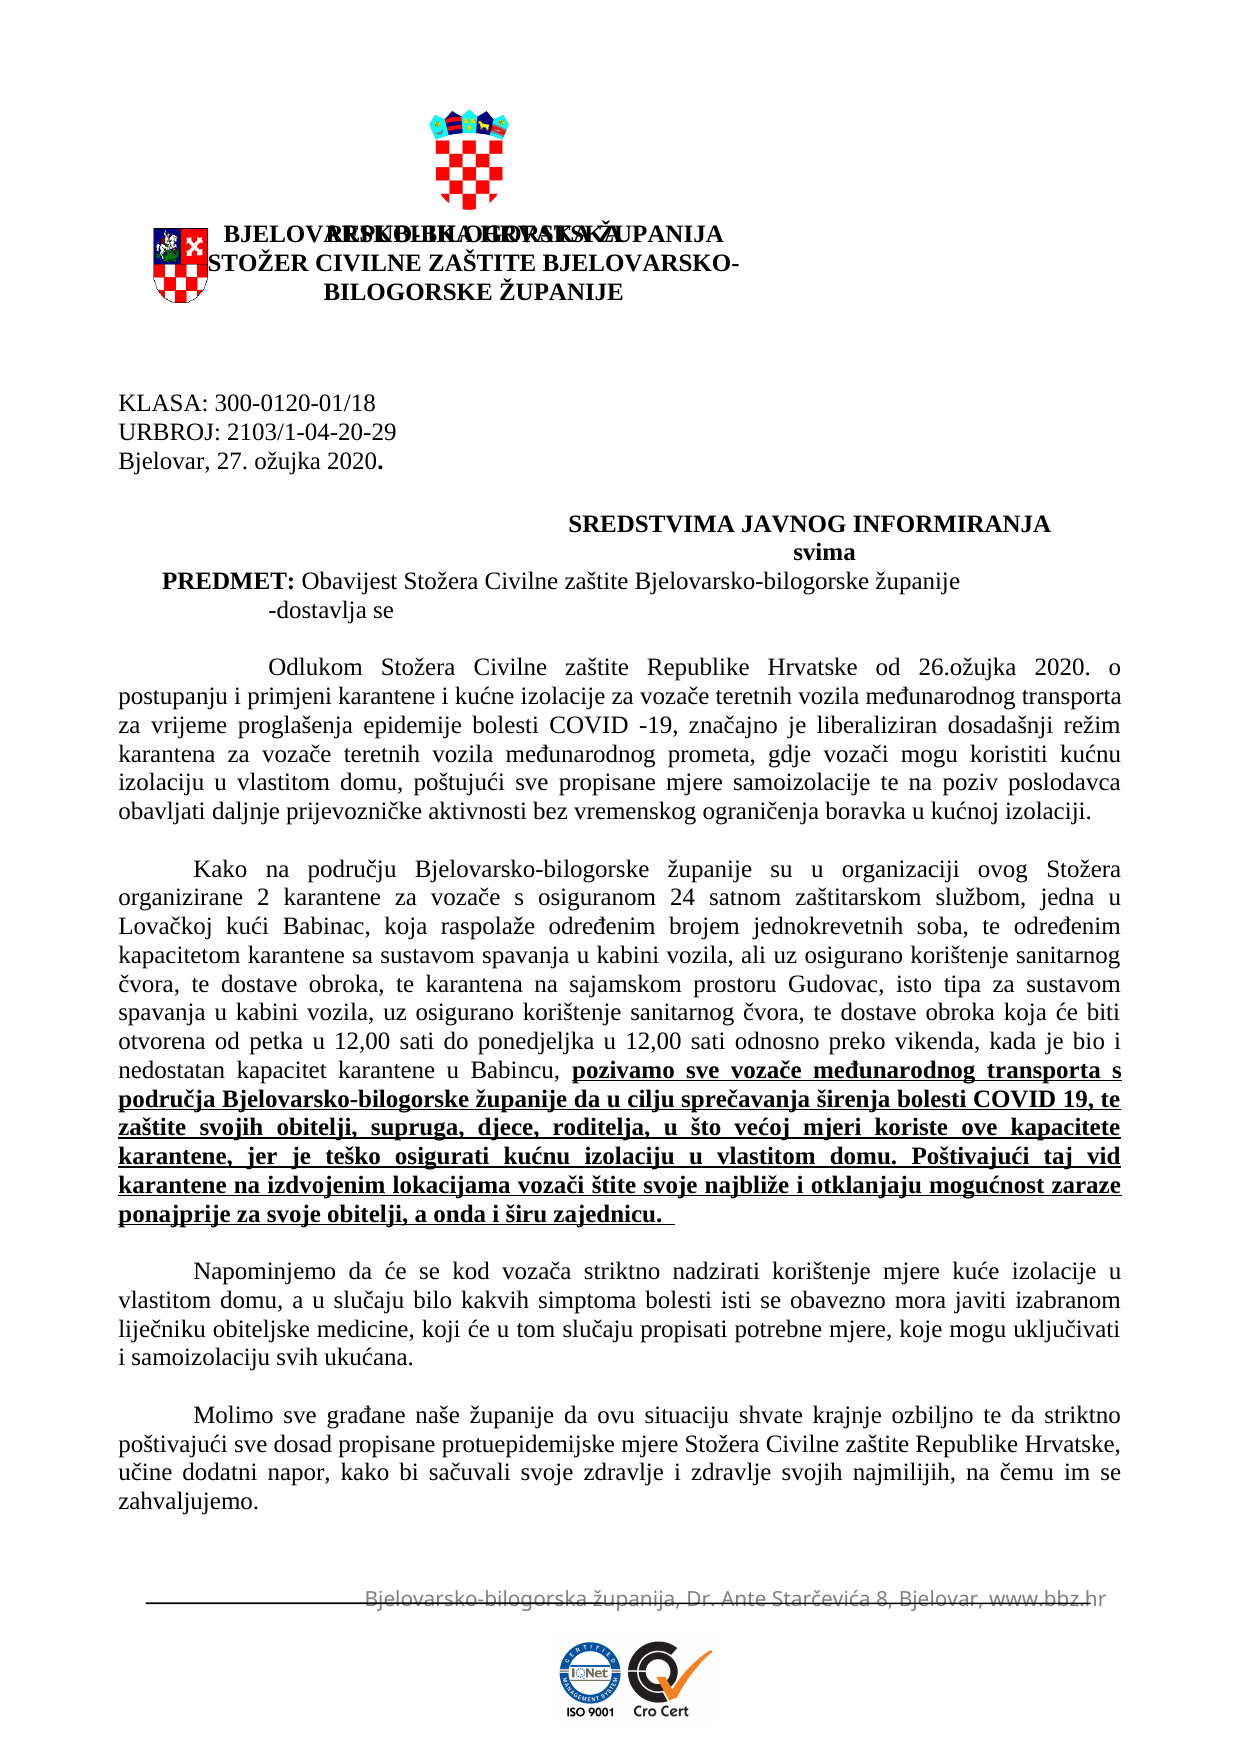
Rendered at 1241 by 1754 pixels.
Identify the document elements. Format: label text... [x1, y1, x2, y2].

text KLASA: 300-0120-01/18 [118, 388, 1122, 417]
text URBROJ: 2103/1-04-20-29 [118, 417, 1122, 446]
text SREDSTVIMA JAVNOG INFORMIRANJA [118, 509, 1122, 537]
text Kako na području Bjelovarsko-bilogorske županije su u organizaciji ovog Stožera organizirane 2 karantene za vozače s osiguranom 24 satnom zaštitarskom službom, jedna u Lovačkoj kući Babinac, koja raspolaže određenim brojem jednokrevetnih soba, te određenim kapacitetom karantene sa sustavom spavanja u kabini vozila, ali uz osigurano korištenje sanitarnog čvora, te dostave obroka, te karantena na sajamskom prostoru Gudovac, isto tipa za sustavom spavanja u kabini vozila, uz osigurano korištenje sanitarnog čvora, te dostave obroka koja će biti otvorena od petka u 12,00 sati do ponedjeljka u 12,00 sati odnosno preko vikenda, kada je bio i nedostatan kapacitet karantene u Babincu, pozivamo sve vozače međunarodnog transporta s područja Bjelovarsko-bilogorske županije da u cilju sprečavanja širenja bolesti COVID 19, te zaštite svojih obitelji, supruga, djece, roditelja, u što većoj mjeri koriste ove kapacitete karantene, jer je teško osigurati kućnu izolaciju u vlastitom domu. Poštivajući taj vid karantene na izdvojenim lokacijama vozači štite svoje najbliže i otklanjaju mogućnost zaraze ponajprije za svoje obitelji, a onda i širu zajednicu. [118, 854, 1122, 1195]
text Napominjemo da će se kod vozača striktno nadzirati korištenje mjere kuće izolacije u vlastitom domu, a u slučaju bilo kakvih simptoma bolesti isti se obavezno mora javiti izabranom liječniku obiteljske medicine, koji će u tom slučaju propisati potrebne mjere, koje mogu uključivati i samoizolaciju svih ukućana. [118, 1256, 1122, 1371]
text PREDMET: Obavijest Stožera Civilne zaštite Bjelovarsko-bilogorske županije [118, 566, 1122, 595]
picture [556, 1635, 717, 1724]
text Bjelovar, 27. ožujka 2020. [118, 446, 1122, 474]
picture [152, 228, 209, 303]
text -dostavlja se [118, 595, 1122, 624]
text STOŽER CIVILNE ZAŠTITE BJELOVARSKO-BILOGORSKE ŽUPANIJE [177, 248, 770, 306]
text Molimo sve građane naše županije da ovu situaciju shvate krajnje ozbiljno te da striktno poštivajući sve dosad propisane protuepidemijske mjere Stožera Civilne zaštite Republike Hrvatske, učine dodatni napor, kako bi sačuvali svoje zdravlje i zdravlje svojih najmilijih, na čemu im se zahvaljujemo. [118, 1400, 1122, 1515]
text Odlukom Stožera Civilne zaštite Republike Hrvatske od 26.ožujka 2020. o postupanju i primjeni karantene i kućne izolacije za vozače teretnih vozila međunarodnog transporta za vrijeme proglašenja epidemije bolesti COVID -19, značajno je liberaliziran dosadašnji režim karantena za vozače teretnih vozila međunarodnog prometa, gdje vozači mogu koristiti kućnu izolaciju u vlastitom domu, poštujući sve propisane mjere samoizolacije te na poziv poslodavca obavljati daljnje prijevozničke aktivnosti bez vremenskog ograničenja boravka u kućnoj izolaciji. [118, 652, 1122, 825]
text BJELOVARSKO-BILOGORSKA ŽUPANIJA [177, 219, 770, 248]
text svima [118, 537, 1122, 566]
